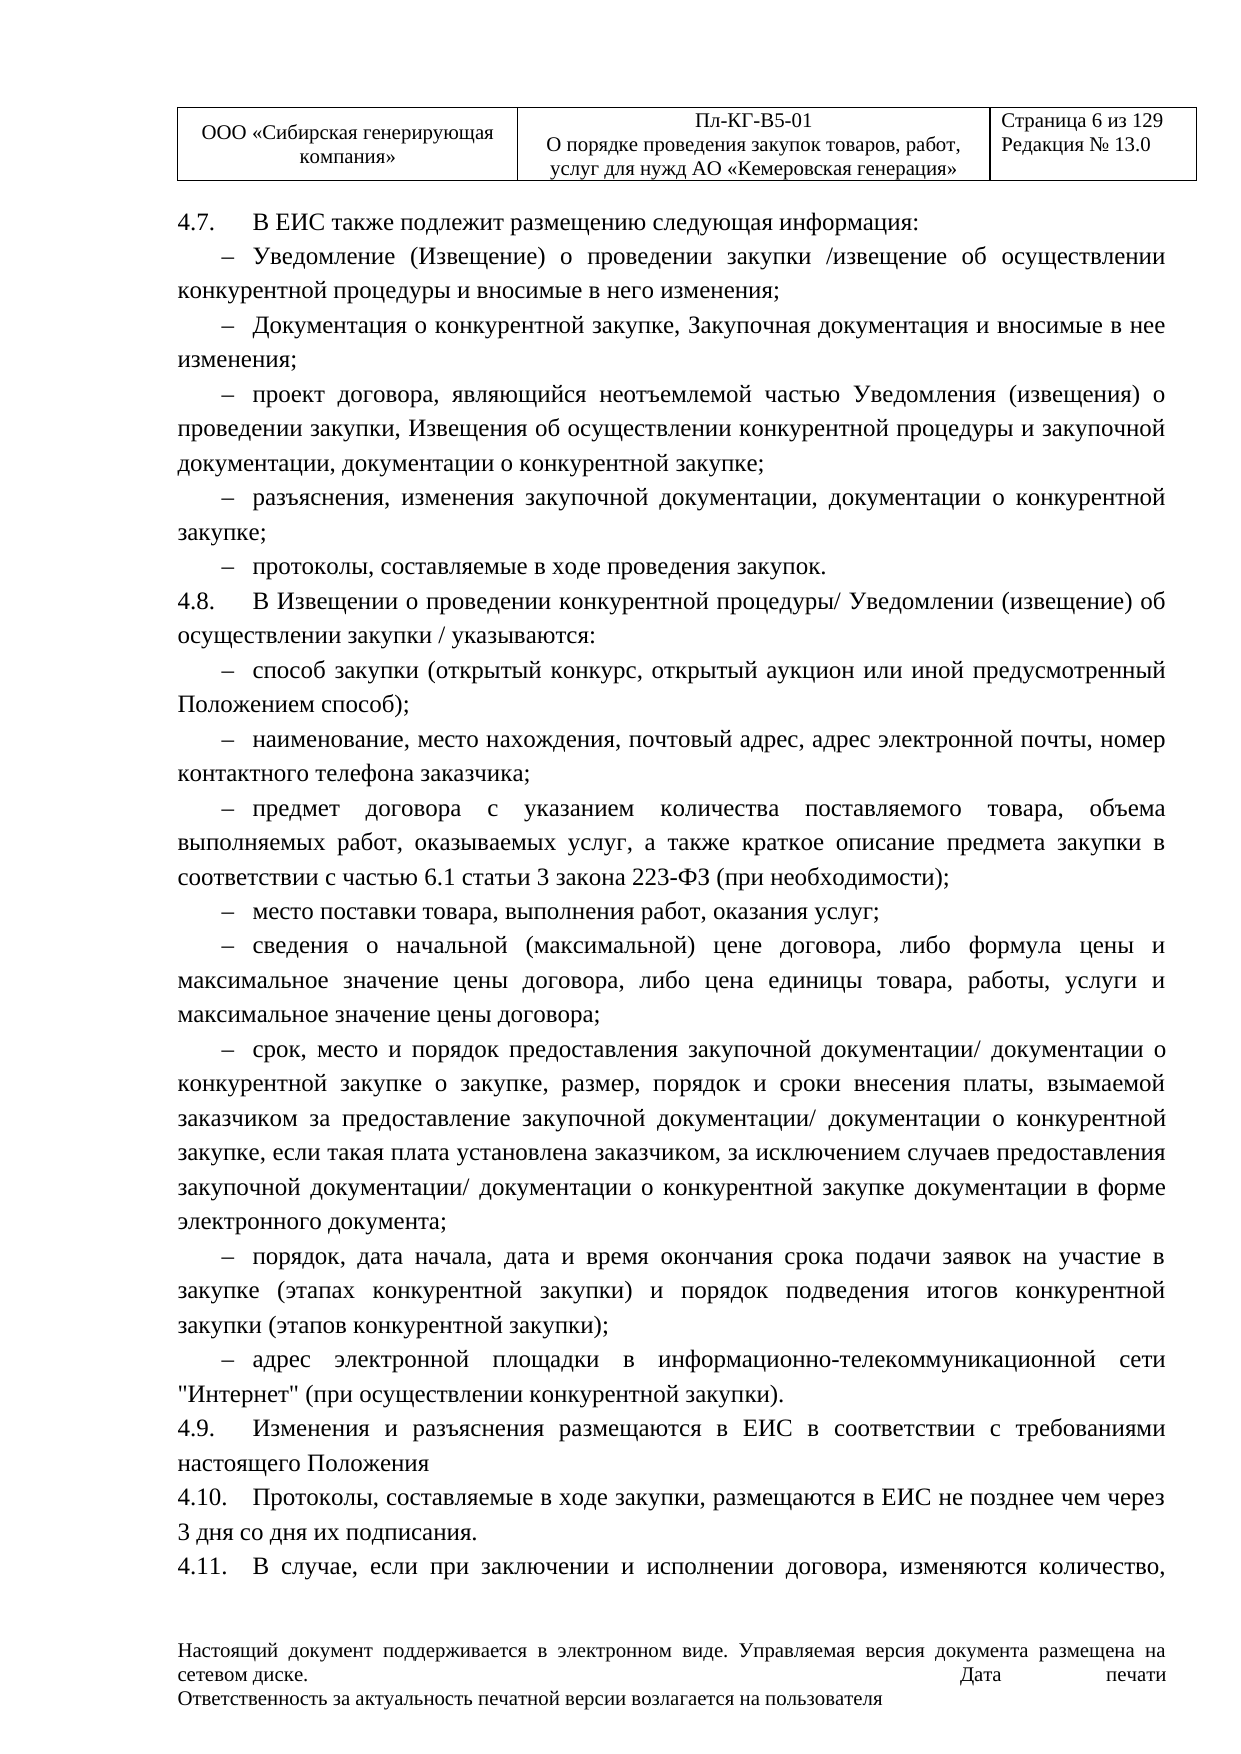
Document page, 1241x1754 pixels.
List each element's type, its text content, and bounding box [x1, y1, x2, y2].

list срок, место и порядок предоставления закупочной документации/ документации о конкурентной закупке о закупке, размер, порядок и сроки внесения платы, взымаемой заказчиком за предоставление закупочной документации/ документации о конкурентной закупке, если такая плата установлена заказчиком, за исключением случаев предоставления закупочной документации/ документации о конкурентной закупке документации в форме электронного документа; [177, 1034, 1166, 1235]
list Уведомление (Извещение) о проведении закупки /извещение об осуществлении конкурентной процедуры и вносимые в него изменения; [177, 241, 1166, 304]
list проект договора, являющийся неотъемлемой частью Уведомления (извещения) о проведении закупки, Извещения об осуществлении конкурентной процедуры и закупочной документации, документации о конкурентной закупке; [177, 379, 1166, 477]
list порядок, дата начала, дата и время окончания срока подачи заявок на участие в закупке (этапах конкурентной закупки) и порядок подведения итогов конкурентной закупки (этапов конкурентной закупки); [177, 1241, 1166, 1339]
list В Извещении о проведении конкурентной процедуры/ Уведомлении (извещение) об осуществлении закупки / указываются: [177, 586, 1166, 649]
list способ закупки (открытый конкурс, открытый аукцион или иной предусмотренный Положением способ); [177, 655, 1166, 718]
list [177, 1551, 1166, 1580]
list адрес электронной площадки в информационно-телекоммуникационной сети "Интернет" (при осуществлении конкурентной закупки). [177, 1344, 1166, 1408]
list В ЕИС также подлежит размещению следующая информация: [177, 207, 1166, 235]
list Протоколы, составляемые в ходе закупки, размещаются в ЕИС не позднее чем через 3 дня со дня их подписания. [177, 1482, 1166, 1546]
list сведения о начальной (максимальной) цене договора, либо формула цены и максимальное значение цены договора, либо цена единицы товара, работы, услуги и максимальное значение цены договора; [177, 931, 1166, 1028]
list Документация о конкурентной закупке, Закупочная документация и вносимые в нее изменения; [177, 310, 1166, 373]
list место поставки товара, выполнения работ, оказания услуг; [177, 896, 1166, 925]
list наименование, место нахождения, почтовый адрес, адрес электронной почты, номер контактного телефона заказчика; [177, 724, 1166, 787]
list предмет договора с указанием количества поставляемого товара, объема выполняемых работ, оказываемых услуг, а также краткое описание предмета закупки в соответствии с частью 6.1 статьи 3 закона 223-ФЗ (при необходимости); [177, 793, 1166, 890]
list разъяснения, изменения закупочной документации, документации о конкурентной закупке; [177, 482, 1166, 546]
list протоколы, составляемые в ходе проведения закупок. [177, 551, 1166, 580]
list Изменения и разъяснения размещаются в ЕИС в соответствии с требованиями настоящего Положения [177, 1413, 1166, 1477]
